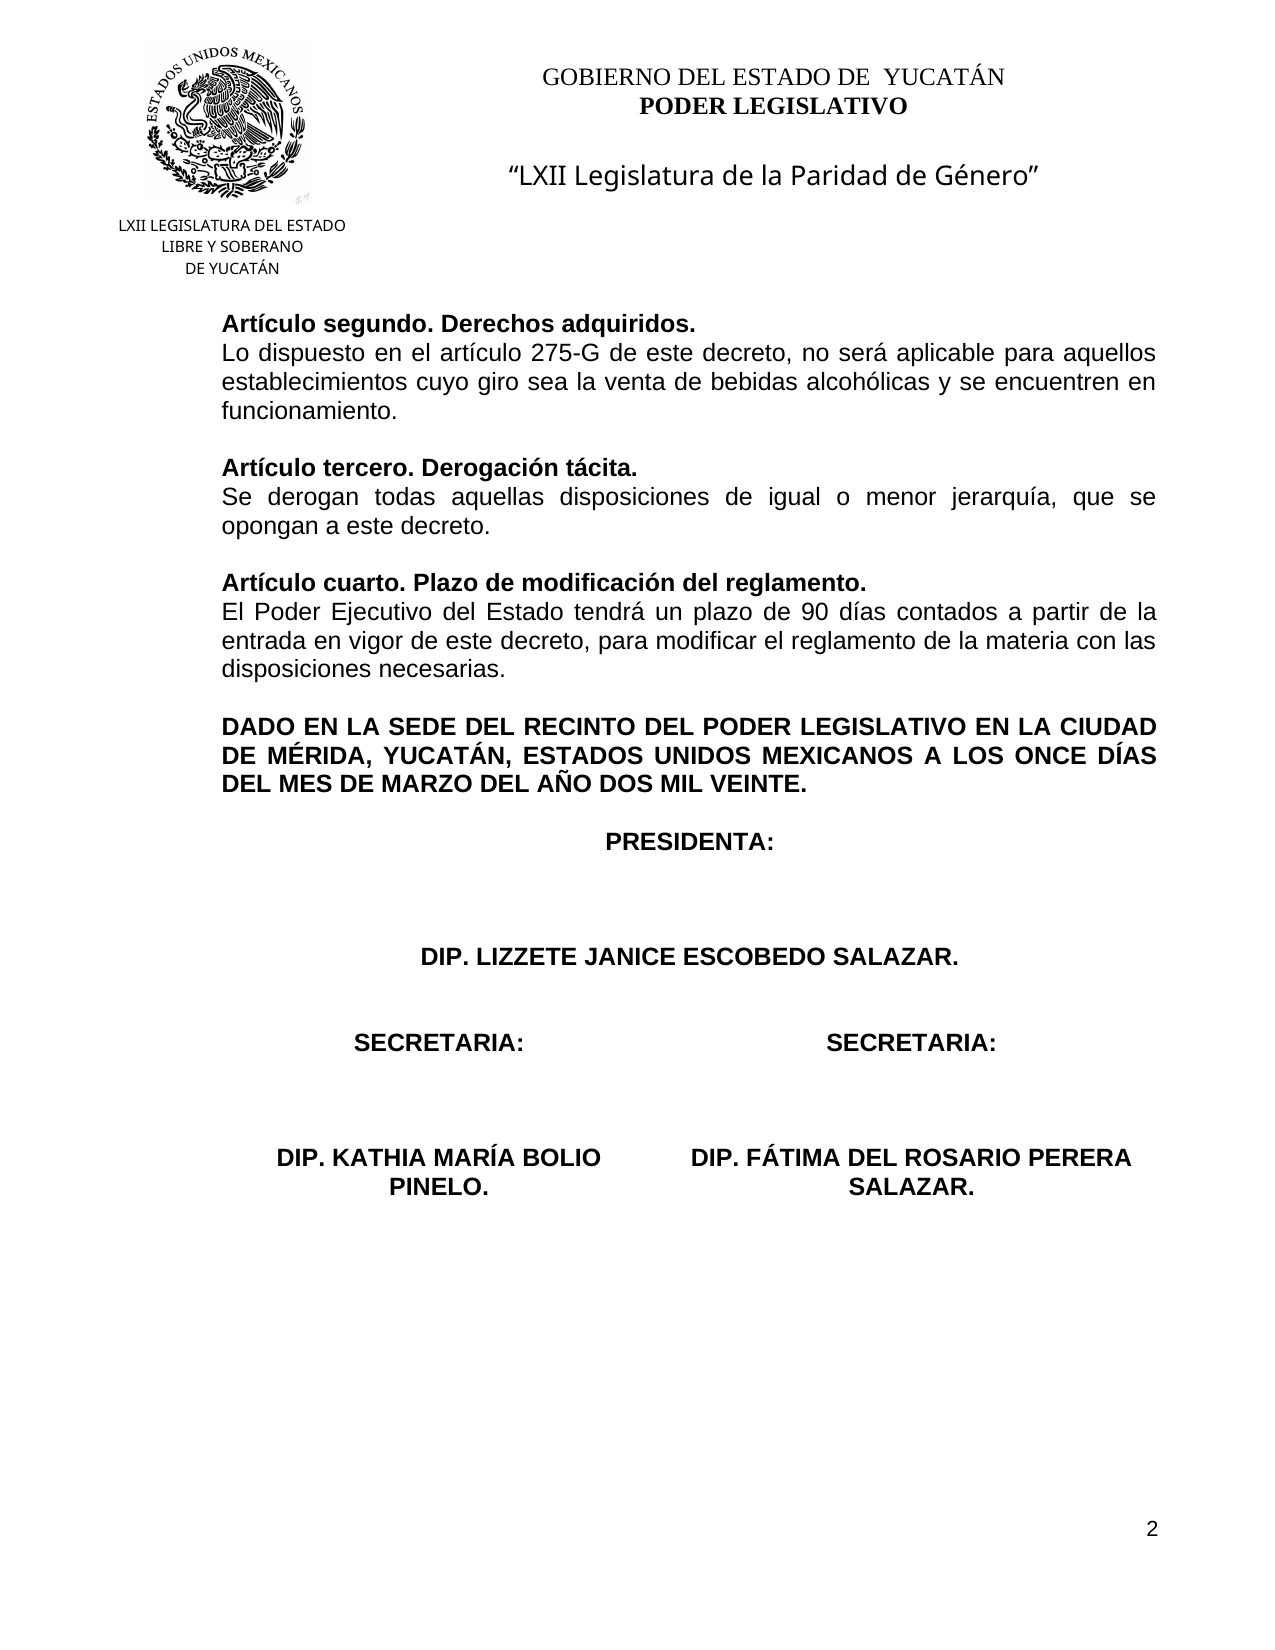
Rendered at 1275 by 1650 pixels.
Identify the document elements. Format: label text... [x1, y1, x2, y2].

text Se derogan todas aquellas disposiciones de igual o menor jerarquía, que se opongan a este decreto. [221, 482, 1158, 539]
text El Poder Ejecutivo del Estado tendrá un plazo de 90 días contados a partir de la entrada en vigor de este decreto, para modificar el reglamento de la materia con las disposiciones necesarias. [221, 597, 1158, 683]
text DADO EN LA SEDE DEL RECINTO DEL PODER LEGISLATIVO EN LA CIUDAD DE MÉRIDA, YUCATÁN, ESTADOS UNIDOS MEXICANOS A LOS ONCE DÍAS DEL MES DE MARZO DEL AÑO DOS MIL VEINTE. [221, 712, 1158, 798]
table_header SECRETARIA: DIP. KATHIA MARÍA BOLIO PINELO. [217, 1028, 660, 1201]
table_header SECRETARIA: DIP. FÁTIMA DEL ROSARIO PERERA SALAZAR. [660, 1028, 1162, 1201]
text Artículo segundo. Derechos adquiridos. [221, 309, 1158, 338]
picture [141, 37, 311, 205]
text DIP. LIZZETE JANICE ESCOBEDO SALAZAR. [221, 942, 1158, 971]
text PRESIDENTA: [221, 827, 1158, 856]
text Lo dispuesto en el artículo 275-G de este decreto, no será aplicable para aquellos establecimientos cuyo giro sea la venta de bebidas alcohólicas y se encuentren en funcionamiento. [221, 338, 1158, 424]
text Artículo cuarto. Plazo de modificación del reglamento. [221, 568, 1158, 597]
text Artículo tercero. Derogación tácita. [221, 453, 1158, 482]
